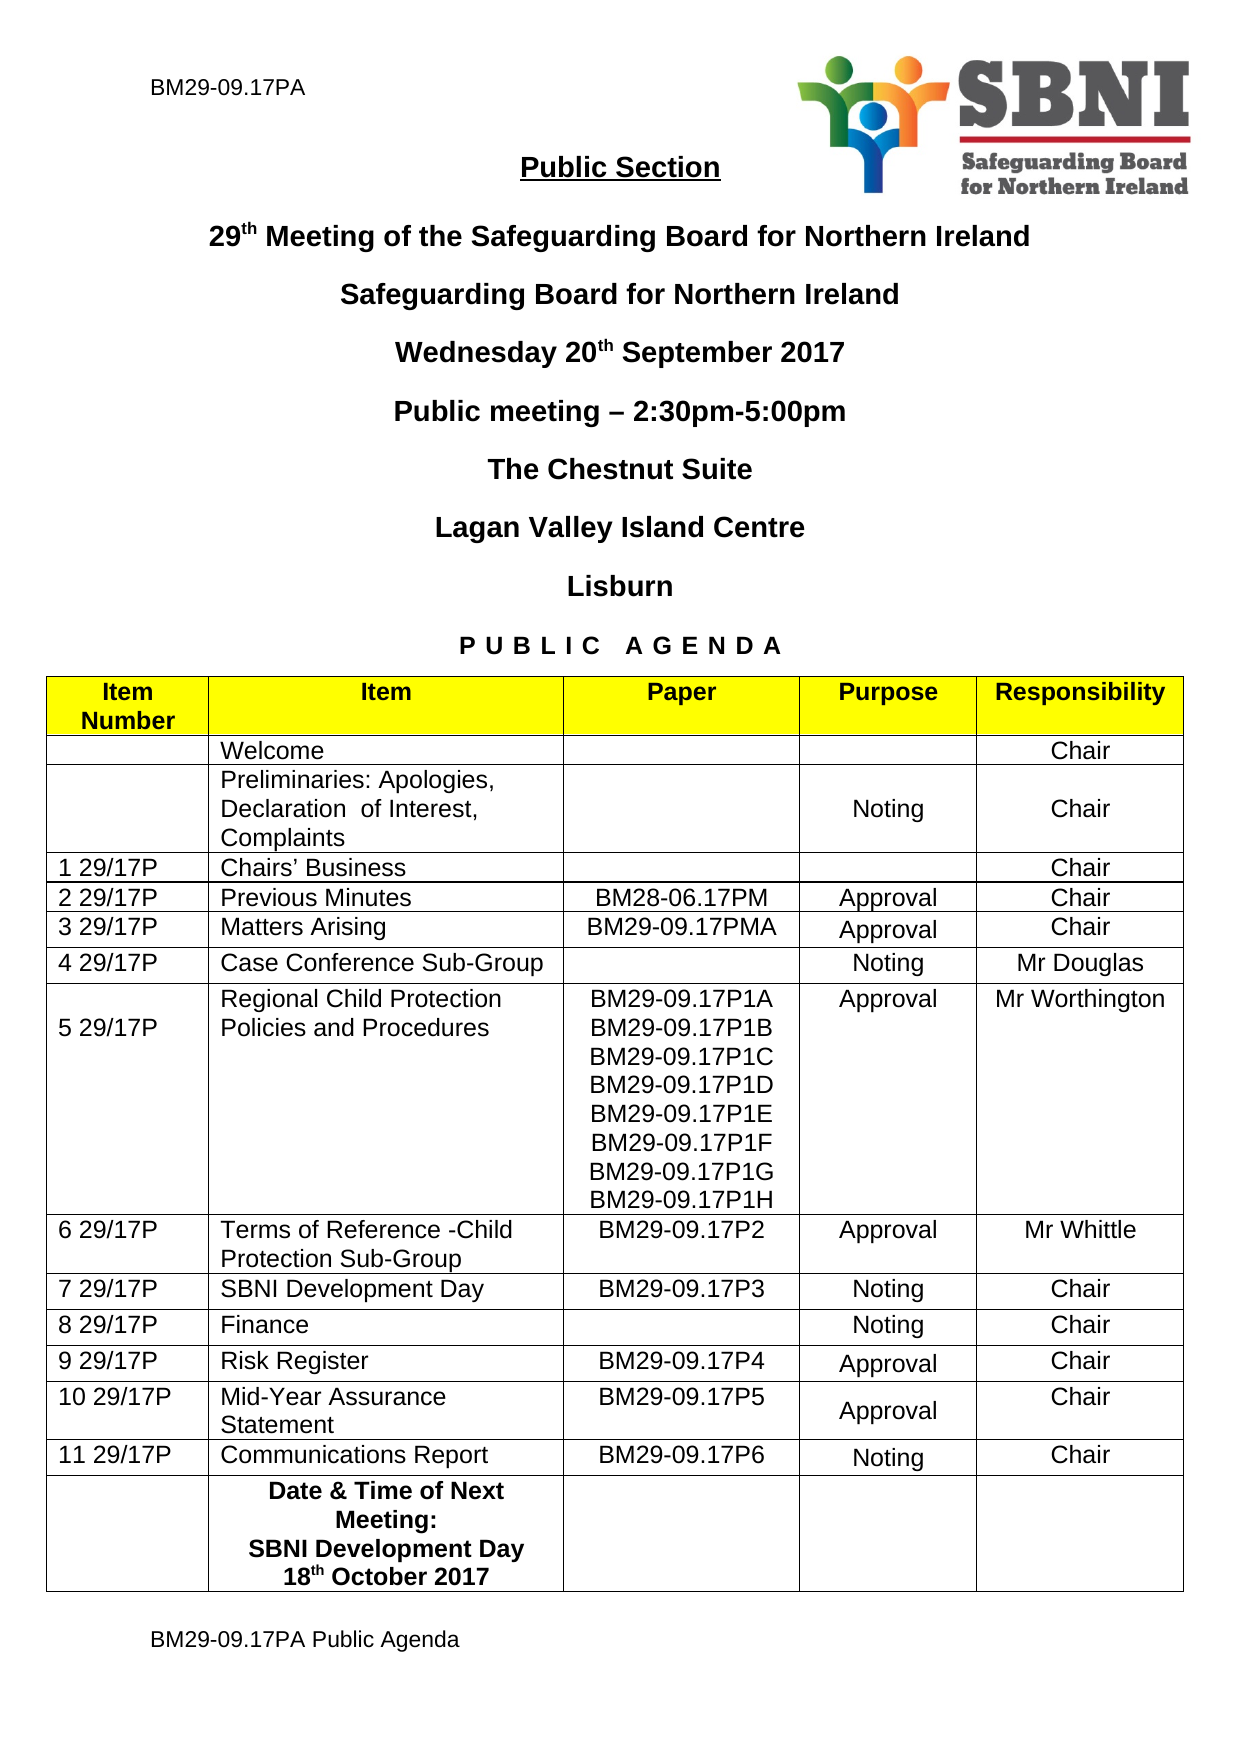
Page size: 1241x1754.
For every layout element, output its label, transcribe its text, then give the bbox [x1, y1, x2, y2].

table_cell Approval [800, 984, 976, 1214]
text The Chestnut Suite [150, 443, 1090, 488]
text 29th Meeting of the Safeguarding Board for Northern Ireland [150, 209, 1090, 255]
table_cell [564, 765, 799, 852]
table_cell Matters Arising [209, 912, 563, 947]
table_cell Chair [977, 1310, 1183, 1344]
table_cell Risk Register [209, 1346, 563, 1381]
table_cell BM29-09.17P3 [564, 1274, 799, 1309]
table_cell [800, 853, 976, 881]
table_cell Communications Report [209, 1440, 563, 1475]
text Public Section [150, 150, 786, 183]
table_cell Mr Whittle [977, 1215, 1183, 1273]
table_cell Chair [977, 1346, 1183, 1381]
table_cell BM29-09.17P2 [564, 1215, 799, 1273]
table_cell BM29-09.17P6 [564, 1440, 799, 1475]
table_cell Chair [977, 1382, 1183, 1439]
table_cell BM28-06.17PM [564, 883, 799, 911]
table_cell Mr Worthington [977, 984, 1183, 1214]
table_cell 3 29/17P [47, 912, 208, 947]
table_cell BM29-09.17P4 [564, 1346, 799, 1381]
table_cell 2 29/17P [47, 883, 208, 911]
text Public meeting – 2:30pm-5:00pm [150, 384, 1090, 430]
table_cell 10 29/17P [47, 1382, 208, 1439]
picture [786, 45, 1204, 209]
table_cell BM29-09.17P1A BM29-09.17P1B BM29-09.17P1C BM29-09.17P1D BM29-09.17P1E BM29-09.17P1F BM29-09.17P1G BM29-09.17P1H [564, 984, 799, 1214]
table_cell [977, 1476, 1183, 1591]
table_cell Terms of Reference -Child Protection Sub-Group [209, 1215, 563, 1273]
table_cell SBNI Development Day [209, 1274, 563, 1309]
table_header Responsibility [977, 677, 1183, 734]
table_header Item [209, 677, 563, 734]
table_cell Chairs’ Business [209, 853, 563, 881]
table_header Item Number [47, 677, 208, 734]
table_cell 4 29/17P [47, 948, 208, 983]
table_cell [564, 736, 799, 764]
table_cell Preliminaries: Apologies, Declaration of Interest, Complaints [209, 765, 563, 852]
table_cell Chair [977, 1274, 1183, 1309]
table_header Purpose [800, 677, 976, 734]
table_cell 5 29/17P [47, 984, 208, 1214]
table_cell Approval [800, 912, 976, 947]
table_cell Noting [800, 1440, 976, 1475]
table_cell Mid-Year Assurance Statement [209, 1382, 563, 1439]
table_cell Noting [800, 1310, 976, 1344]
table_cell [47, 1476, 208, 1591]
table_cell Case Conference Sub-Group [209, 948, 563, 983]
table_cell Noting [800, 1274, 976, 1309]
table_cell Noting [800, 765, 976, 852]
table_cell 8 29/17P [47, 1310, 208, 1344]
text PUBLIC AGENDA [150, 618, 1090, 663]
table_cell 11 29/17P [47, 1440, 208, 1475]
table_cell Approval [800, 1382, 976, 1439]
text Lagan Valley Island Centre [150, 501, 1090, 547]
table_cell Chair [977, 736, 1183, 764]
table_cell 6 29/17P [47, 1215, 208, 1273]
table_cell [564, 1310, 799, 1344]
table_cell Previous Minutes [209, 883, 563, 911]
table_cell Approval [800, 1215, 976, 1273]
table_cell [564, 853, 799, 881]
table_cell [47, 736, 208, 764]
table_cell 1 29/17P [47, 853, 208, 881]
table_header Paper [564, 677, 799, 734]
table_cell [564, 948, 799, 983]
table_cell Finance [209, 1310, 563, 1344]
table_cell Chair [977, 883, 1183, 911]
table_cell Approval [800, 883, 976, 911]
table_cell 9 29/17P [47, 1346, 208, 1381]
table_cell [564, 1476, 799, 1591]
table_cell Chair [977, 1440, 1183, 1475]
table_cell Regional Child Protection Policies and Procedures [209, 984, 563, 1214]
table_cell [209, 1476, 563, 1591]
table_cell Mr Douglas [977, 948, 1183, 983]
table_cell Welcome [209, 736, 563, 764]
table_cell [47, 765, 208, 852]
table_cell 7 29/17P [47, 1274, 208, 1309]
table_cell Chair [977, 853, 1183, 881]
text Lisburn [150, 559, 1090, 605]
table_cell Approval [800, 1346, 976, 1381]
table_cell Chair [977, 765, 1183, 852]
table_cell BM29-09.17P5 [564, 1382, 799, 1439]
table_cell Noting [800, 948, 976, 983]
text Wednesday 20th September 2017 [150, 326, 1090, 372]
table_cell [800, 736, 976, 764]
table_cell Chair [977, 912, 1183, 947]
text Safeguarding Board for Northern Ireland [150, 268, 1090, 313]
table_cell BM29-09.17PMA [564, 912, 799, 947]
table_cell [800, 1476, 976, 1591]
